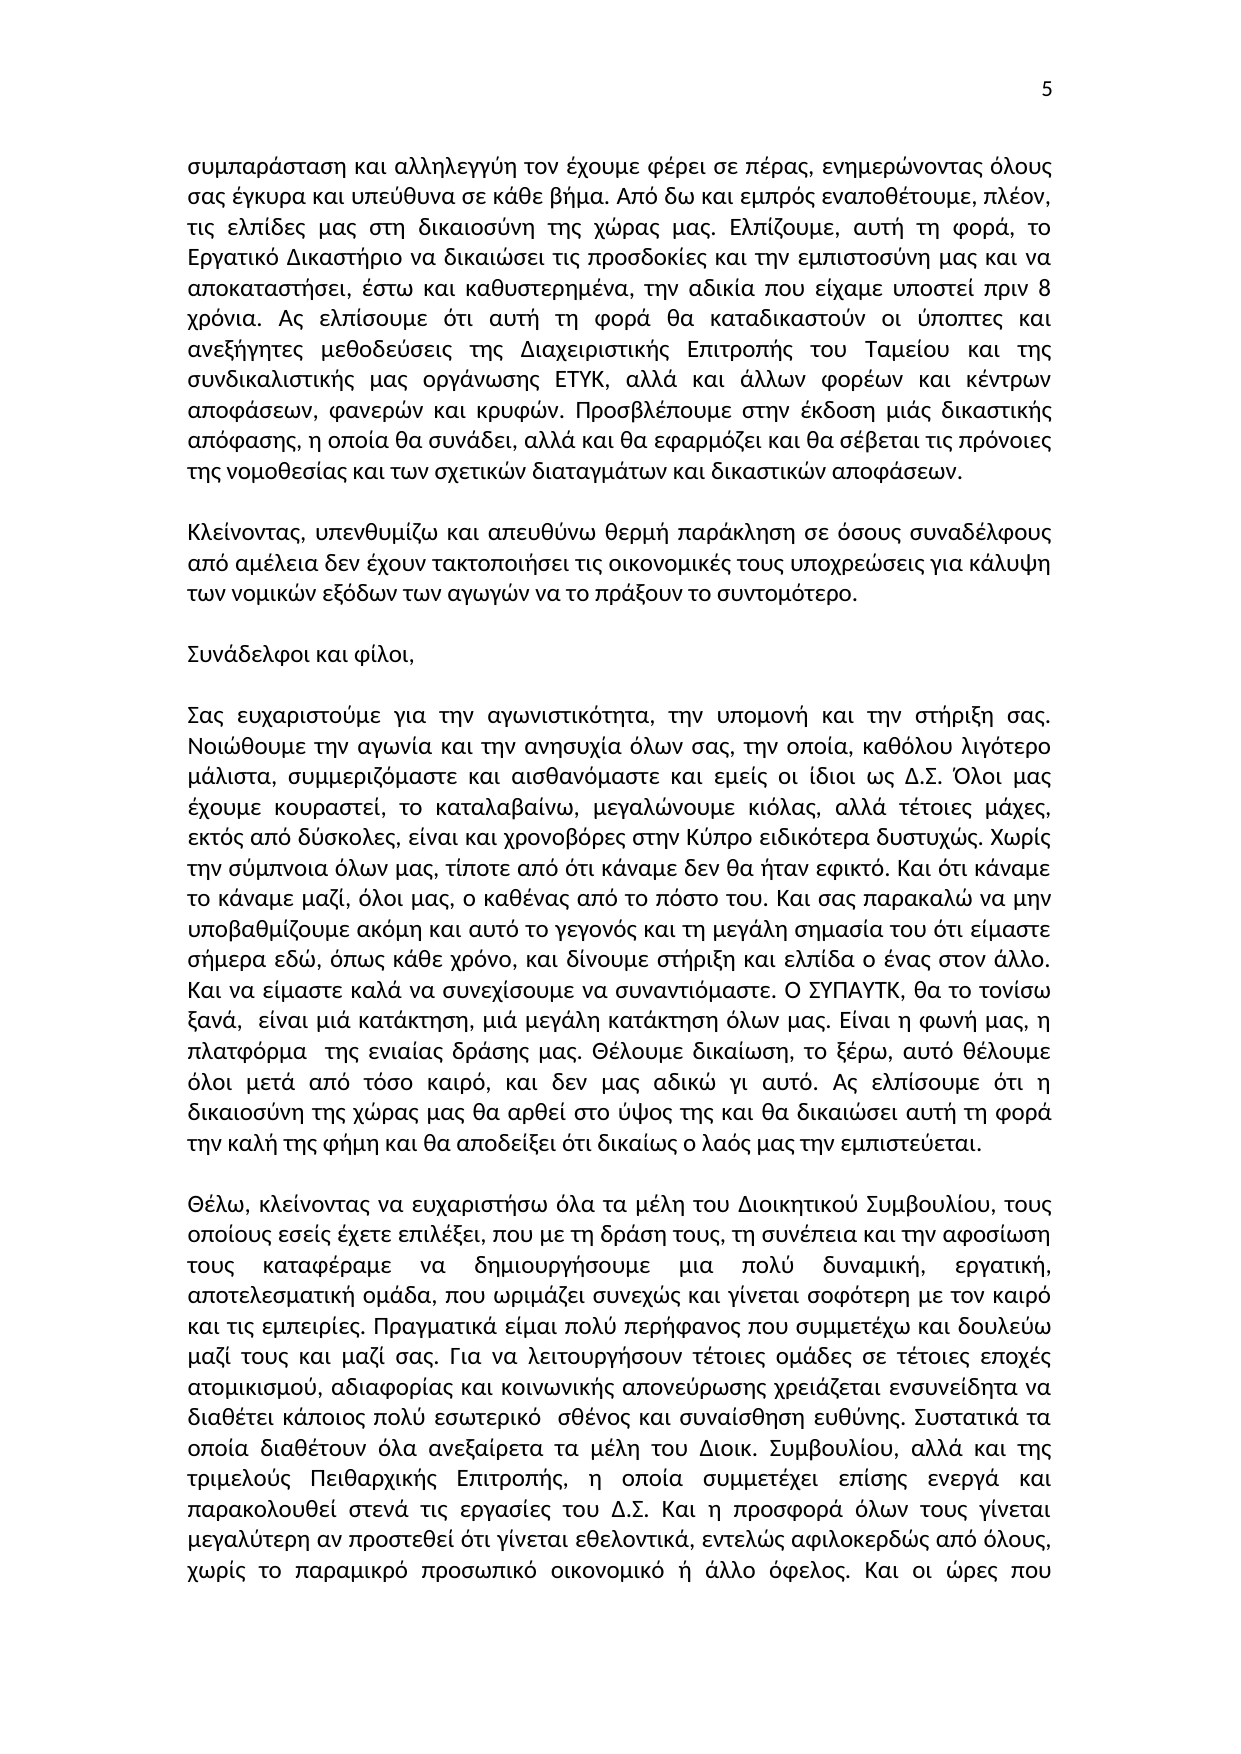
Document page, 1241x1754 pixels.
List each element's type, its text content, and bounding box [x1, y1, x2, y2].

text Κλείνοντας, υπενθυμίζω και απευθύνω θερμή παράκληση σε όσους συναδέλφους από αμέλεια δεν έχουν τακτοποιήσει τις οικονομικές τους υποχρεώσεις για κάλυψη των νομικών εξόδων των αγωγών να το πράξουν το συντομότερο. [187, 516, 1053, 608]
text Συνάδελφοι και φίλοι, [187, 638, 1053, 669]
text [187, 150, 1053, 486]
text Σας ευχαριστούμε για την αγωνιστικότητα, την υπομονή και την στήριξη σας. Νοιώθουμε την αγωνία και την ανησυχία όλων σας, την οποία, καθόλου λιγότερο μάλιστα, συμμεριζόμαστε και αισθανόμαστε και εμείς οι ίδιοι ως Δ.Σ. Όλοι μας έχουμε κουραστεί, το καταλαβαίνω, μεγαλώνουμε κιόλας, αλλά τέτοιες μάχες, εκτός από δύσκολες, είναι και χρονοβόρες στην Κύπρο ειδικότερα δυστυχώς. Χωρίς την σύμπνοια όλων μας, τίποτε από ότι κάναμε δεν θα ήταν εφικτό. Και ότι κάναμε το κάναμε μαζί, όλοι μας, ο καθένας από το πόστο του. Και σας παρακαλώ να μην υποβαθμίζουμε ακόμη και αυτό το γεγονός και τη μεγάλη σημασία του ότι είμαστε σήμερα εδώ, όπως κάθε χρόνο, και δίνουμε στήριξη και ελπίδα ο ένας στον άλλο. Και να είμαστε καλά να συνεχίσουμε να συναντιόμαστε. Ο ΣΥΠΑΥΤΚ, θα το τονίσω ξανά, είναι μιά κατάκτηση, μιά μεγάλη κατάκτηση όλων μας. Είναι η φωνή μας, η πλατφόρμα της ενιαίας δράσης μας. Θέλουμε δικαίωση, το ξέρω, αυτό θέλουμε όλοι μετά από τόσο καιρό, και δεν μας αδικώ γι αυτό. Ας ελπίσουμε ότι η δικαιοσύνη της χώρας μας θα αρθεί στο ύψος της και θα δικαιώσει αυτή τη φορά την καλή της φήμη και θα αποδείξει ότι δικαίως ο λαός μας την εμπιστεύεται. [187, 699, 1053, 1157]
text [187, 1188, 1053, 1584]
